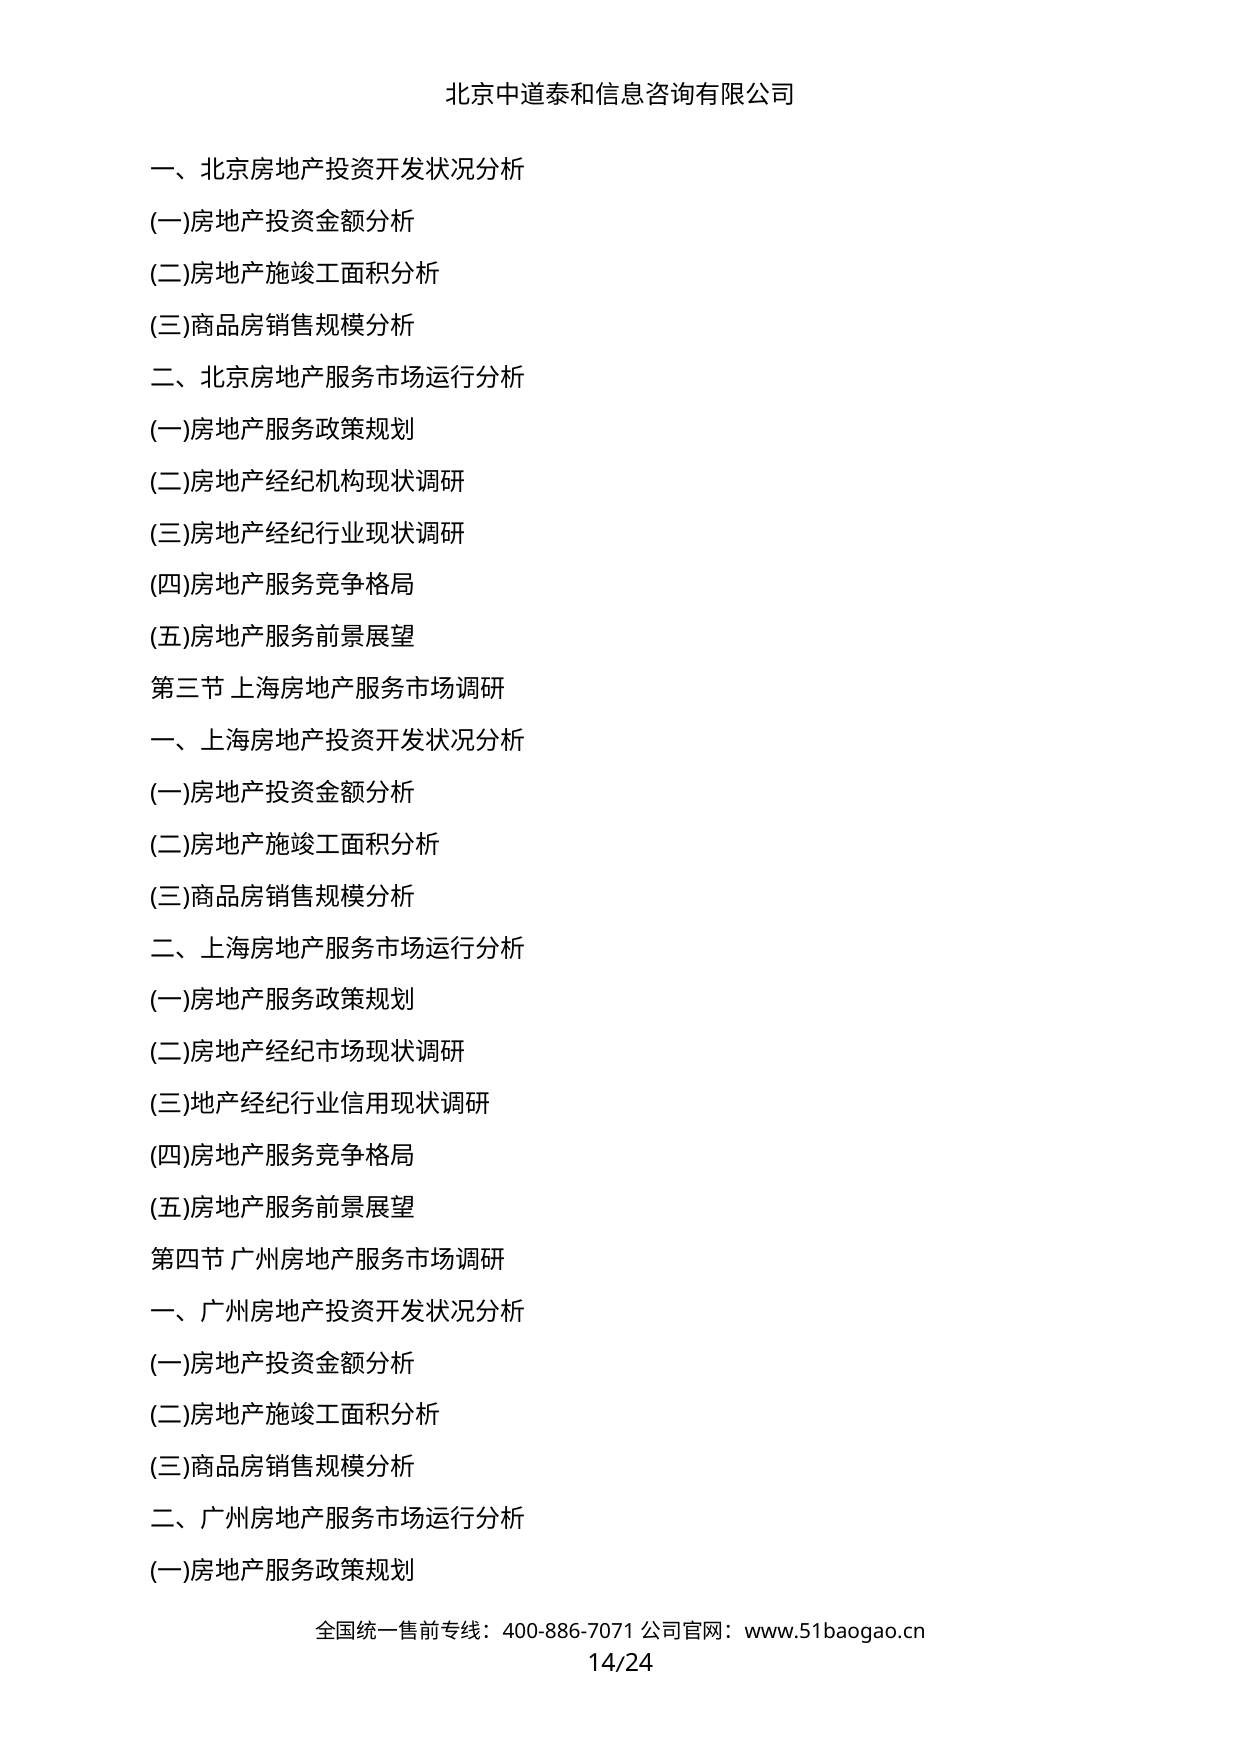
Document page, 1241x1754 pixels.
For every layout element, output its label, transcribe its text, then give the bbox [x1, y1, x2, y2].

text (三)商品房销售规模分析 [150, 1447, 1090, 1483]
text 第四节 广州房地产服务市场调研 [150, 1239, 1090, 1276]
text (四)房地产服务竞争格局 [150, 565, 1090, 601]
text (一)房地产投资金额分析 [150, 1343, 1090, 1379]
text (三)商品房销售规模分析 [150, 876, 1090, 912]
text (一)房地产投资金额分析 [150, 202, 1090, 238]
text (一)房地产服务政策规划 [150, 409, 1090, 446]
text 第三节 上海房地产服务市场调研 [150, 669, 1090, 705]
text (一)房地产服务政策规划 [150, 1551, 1090, 1587]
text (二)房地产经纪机构现状调研 [150, 461, 1090, 497]
text 二、北京房地产服务市场运行分析 [150, 357, 1090, 394]
text (三)商品房销售规模分析 [150, 306, 1090, 342]
text (二)房地产施竣工面积分析 [150, 824, 1090, 861]
text (四)房地产服务竞争格局 [150, 1136, 1090, 1172]
text 一、广州房地产投资开发状况分析 [150, 1291, 1090, 1327]
text (五)房地产服务前景展望 [150, 617, 1090, 653]
text (一)房地产服务政策规划 [150, 980, 1090, 1016]
text 二、上海房地产服务市场运行分析 [150, 928, 1090, 964]
text (三)地产经纪行业信用现状调研 [150, 1084, 1090, 1120]
text (三)房地产经纪行业现状调研 [150, 513, 1090, 549]
text 一、北京房地产投资开发状况分析 [150, 150, 1090, 186]
text (二)房地产经纪市场现状调研 [150, 1032, 1090, 1068]
text (二)房地产施竣工面积分析 [150, 254, 1090, 290]
text (二)房地产施竣工面积分析 [150, 1395, 1090, 1431]
text 二、广州房地产服务市场运行分析 [150, 1499, 1090, 1535]
text (一)房地产投资金额分析 [150, 772, 1090, 809]
text (五)房地产服务前景展望 [150, 1187, 1090, 1224]
text 一、上海房地产投资开发状况分析 [150, 721, 1090, 757]
